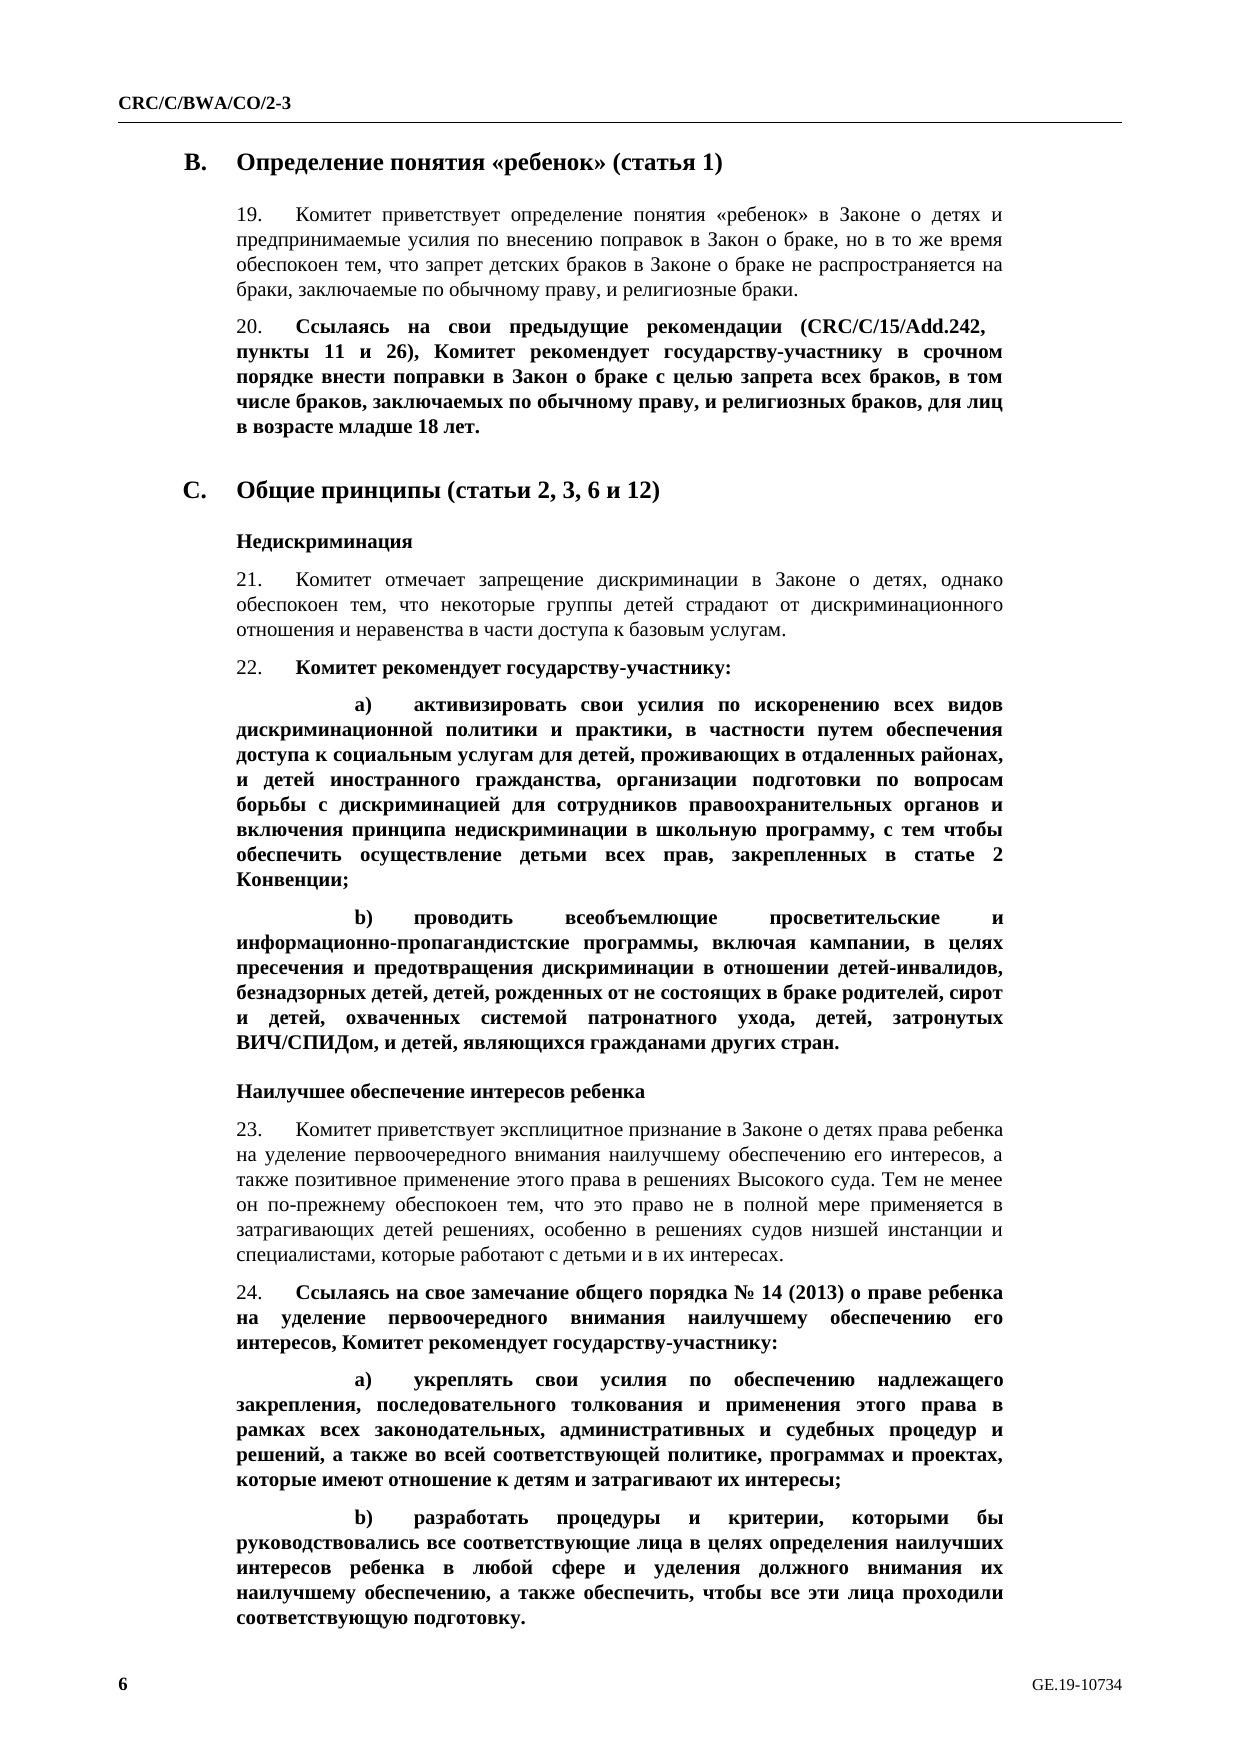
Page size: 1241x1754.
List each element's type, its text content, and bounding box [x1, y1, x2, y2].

text 22. Комитет рекомендует государству-участнику: [236, 654, 1004, 679]
text 19. Комитет приветствует определение понятия «ребенок» в Законе о детях и предпринимаемые усилия по внесению поправок в Закон о браке, но в то же время обеспокоен тем, что запрет детских браков в Законе о браке не распространяется на браки, заключаемые по обычному праву, и религиозные браки. [236, 201, 1004, 301]
text b) разработать процедуры и критерии, которыми бы руководствовались все соответствующие лица в целях определения наилучших интересов ребенка в любой сфере и уделения должного внимания их наилучшему обеспечению, а также обеспечить, чтобы все эти лица проходили соответствующую подготовку. [236, 1504, 1004, 1629]
text B. Определение понятия «ребенок» (статья 1) [118, 148, 1004, 176]
text Недискриминация [118, 529, 1004, 554]
text C. Общие принципы (статьи 2, 3, 6 и 12) [118, 476, 1004, 504]
text 21. Комитет отмечает запрещение дискриминации в Законе о детях, однако обеспокоен тем, что некоторые группы детей страдают от дискриминационного отношения и неравенства в части доступа к базовым услугам. [236, 566, 1004, 641]
text b) проводить всеобъемлющие просветительские и информационно-пропагандистские программы, включая кампании, в целях пресечения и предотвращения дискриминации в отношении детей-инвалидов, безнадзорных детей, детей, рожденных от не состоящих в браке родителей, сирот и детей, охваченных системой патронатного ухода, детей, затронутых ВИЧ/СПИДом, и детей, являющихся гражданами других стран. [236, 904, 1004, 1054]
text 20. Ссылаясь на свои предыдущие рекомендации (CRC/C/15/Add.242, пункты 11 и 26), Комитет рекомендует государству-участнику в срочном порядке внести поправки в Закон о браке с целью запрета всех браков, в том числе браков, заключаемых по обычному праву, и религиозных браков, для лиц в возрасте младше 18 лет. [236, 313, 1004, 438]
text 23. Комитет приветствует эксплицитное признание в Законе о детях права ребенка на уделение первоочередного внимания наилучшему обеспечению его интересов, а также позитивное применение этого права в решениях Высокого суда. Тем не менее он по-прежнему обеспокоен тем, что это право не в полной мере применяется в затрагивающих детей решениях, особенно в решениях судов низшей инстанции и специалистами, которые работают с детьми и в их интересах. [236, 1116, 1004, 1266]
text a) активизировать свои усилия по искоренению всех видов дискриминационной политики и практики, в частности путем обеспечения доступа к социальным услугам для детей, проживающих в отдаленных районах, и детей иностранного гражданства, организации подготовки по вопросам борьбы с дискриминацией для сотрудников правоохранительных органов и включения принципа недискриминации в школьную программу, с тем чтобы обеспечить осуществление детьми всех прав, закрепленных в статье 2 Конвенции; [236, 691, 1004, 891]
text a) укреплять свои усилия по обеспечению надлежащего закрепления, последовательного толкования и применения этого права в рамках всех законодательных, административных и судебных процедур и решений, а также во всей соответствующей политике, программах и проектах, которые имеют отношение к детям и затрагивают их интересы; [236, 1366, 1004, 1491]
text 24. Ссылаясь на свое замечание общего порядка № 14 (2013) о праве ребенка на уделение первоочередного внимания наилучшему обеспечению его интересов, Комитет рекомендует государству-участнику: [236, 1279, 1004, 1354]
text Наилучшее обеспечение интересов ребенка [118, 1079, 1004, 1104]
